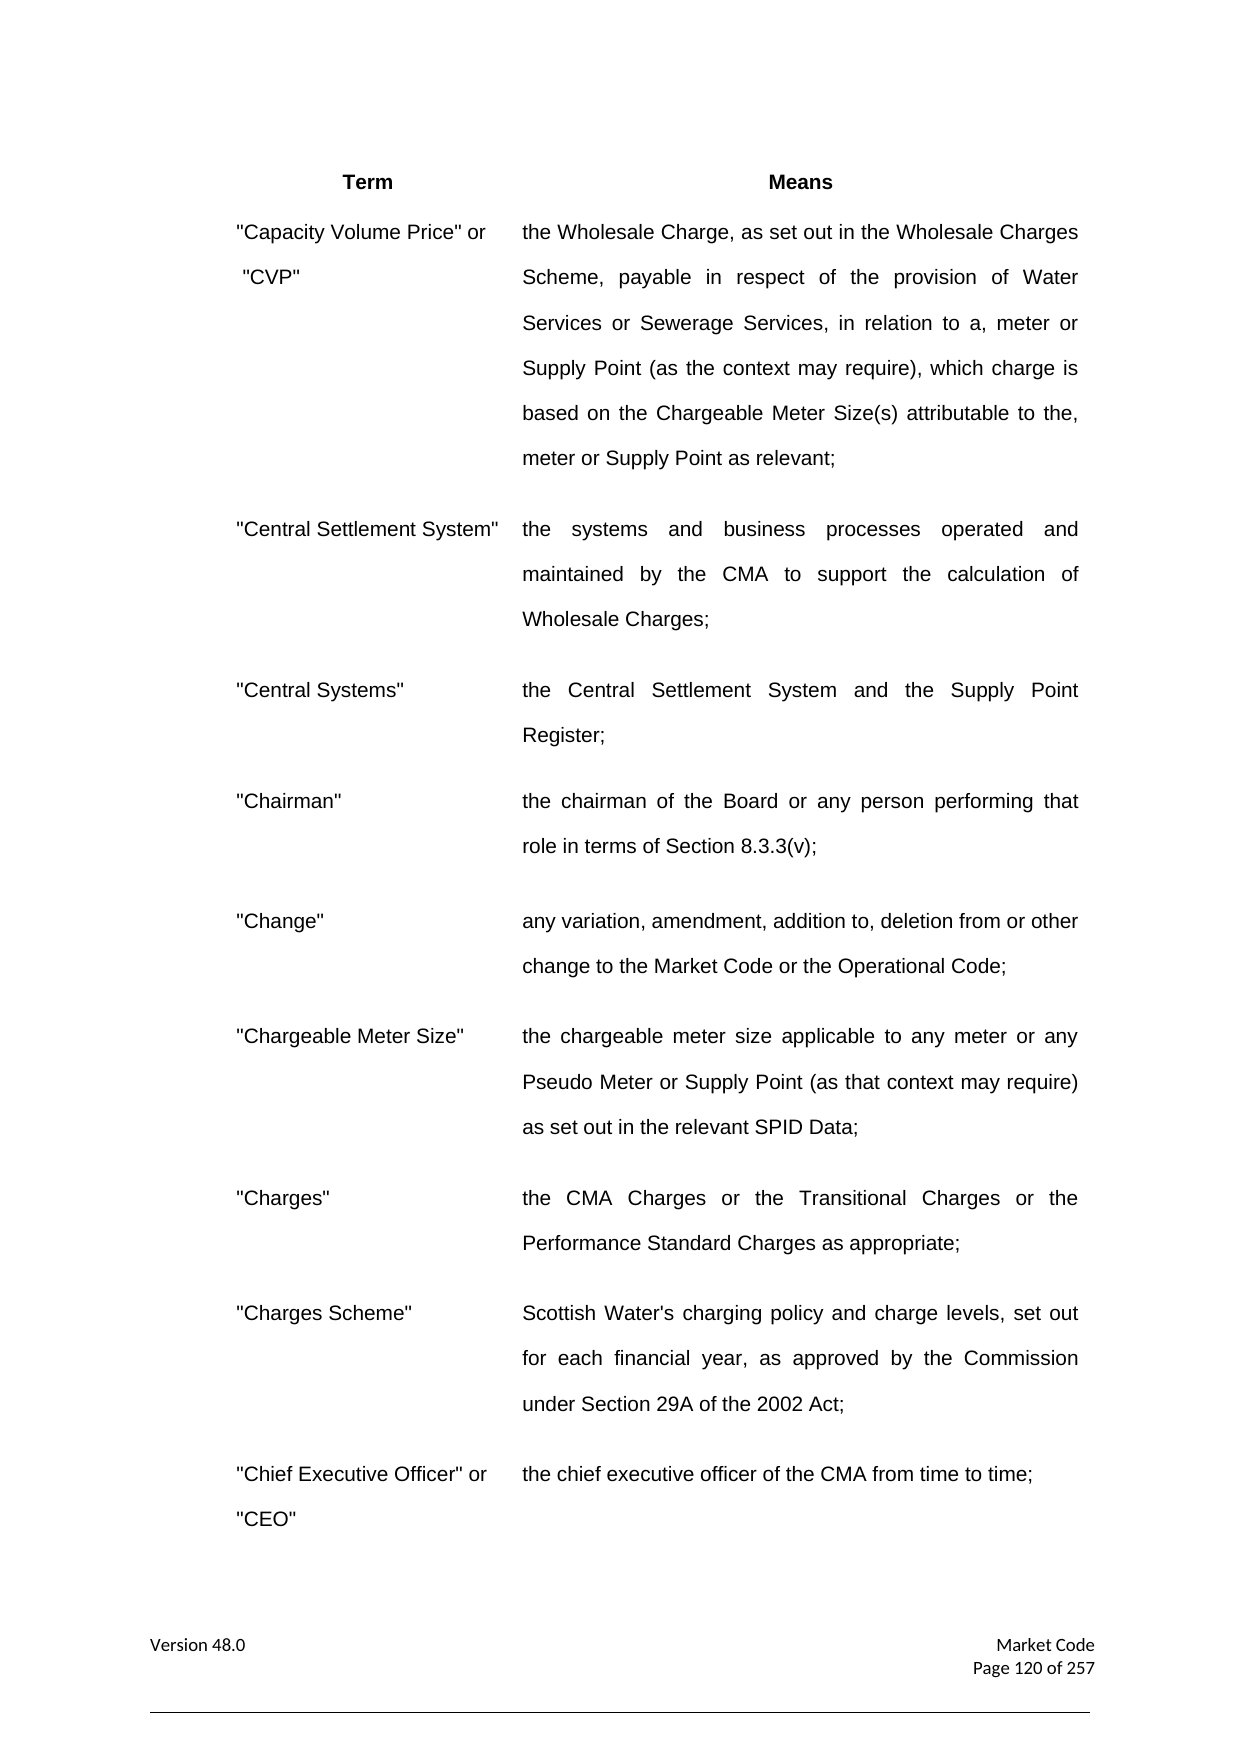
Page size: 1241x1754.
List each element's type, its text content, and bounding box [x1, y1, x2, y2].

table_cell the chairman of the Board or any person performing that role in terms of Section 8.3.3(v); [511, 772, 1090, 887]
table_cell "Chief Executive Officer" or "CEO" [225, 1441, 511, 1556]
table_cell the chief executive officer of the from time to time; [511, 1441, 1090, 1556]
table_cell "Change" [225, 888, 511, 1003]
table_cell "Charges Scheme" [225, 1280, 511, 1441]
table_cell "Chargeable Meter Size" [225, 1003, 511, 1164]
table_cell "Central Systems" [225, 656, 511, 772]
table_cell Scottish Water's charging policy and charge levels, set out for each financial year, as approved by the Commission under Section 29A of the 2002 Act; [511, 1280, 1090, 1441]
table_cell the Charges or the Transitional Charges or the Performance Standard Charges as appropriate; [511, 1164, 1090, 1279]
table_cell the chargeable meter size applicable to any meter or any Pseudo Meter or Supply Point (as that context may require) as set out in the relevant SPID Data; [511, 1003, 1090, 1164]
table_header Means [511, 153, 1090, 198]
table_cell the Wholesale Charge, as set out in the Wholesale Charges Scheme, payable in respect of the provision of Water Services or Sewerage Services, in relation to a, meter or Supply Point (as the context may require), which charge is based on the Chargeable Meter Size(s) attributable to the, meter or Supply Point as relevant; [511, 198, 1090, 495]
table_cell the Central Settlement System and the Supply Point Register; [511, 656, 1090, 772]
table_cell "Central Settlement System" [225, 495, 511, 656]
table_cell any variation, amendment, addition to, deletion from or other change to the Market Code or the Operational Code; [511, 888, 1090, 1003]
table_cell "Chairman" [225, 772, 511, 887]
table_cell "Capacity Volume Price" or "CVP" [225, 198, 511, 495]
table_cell "Charges" [225, 1164, 511, 1279]
table_cell the systems and business processes operated and maintained by the to support the calculation of Wholesale Charges; [511, 495, 1090, 656]
table_header Term [225, 153, 511, 198]
